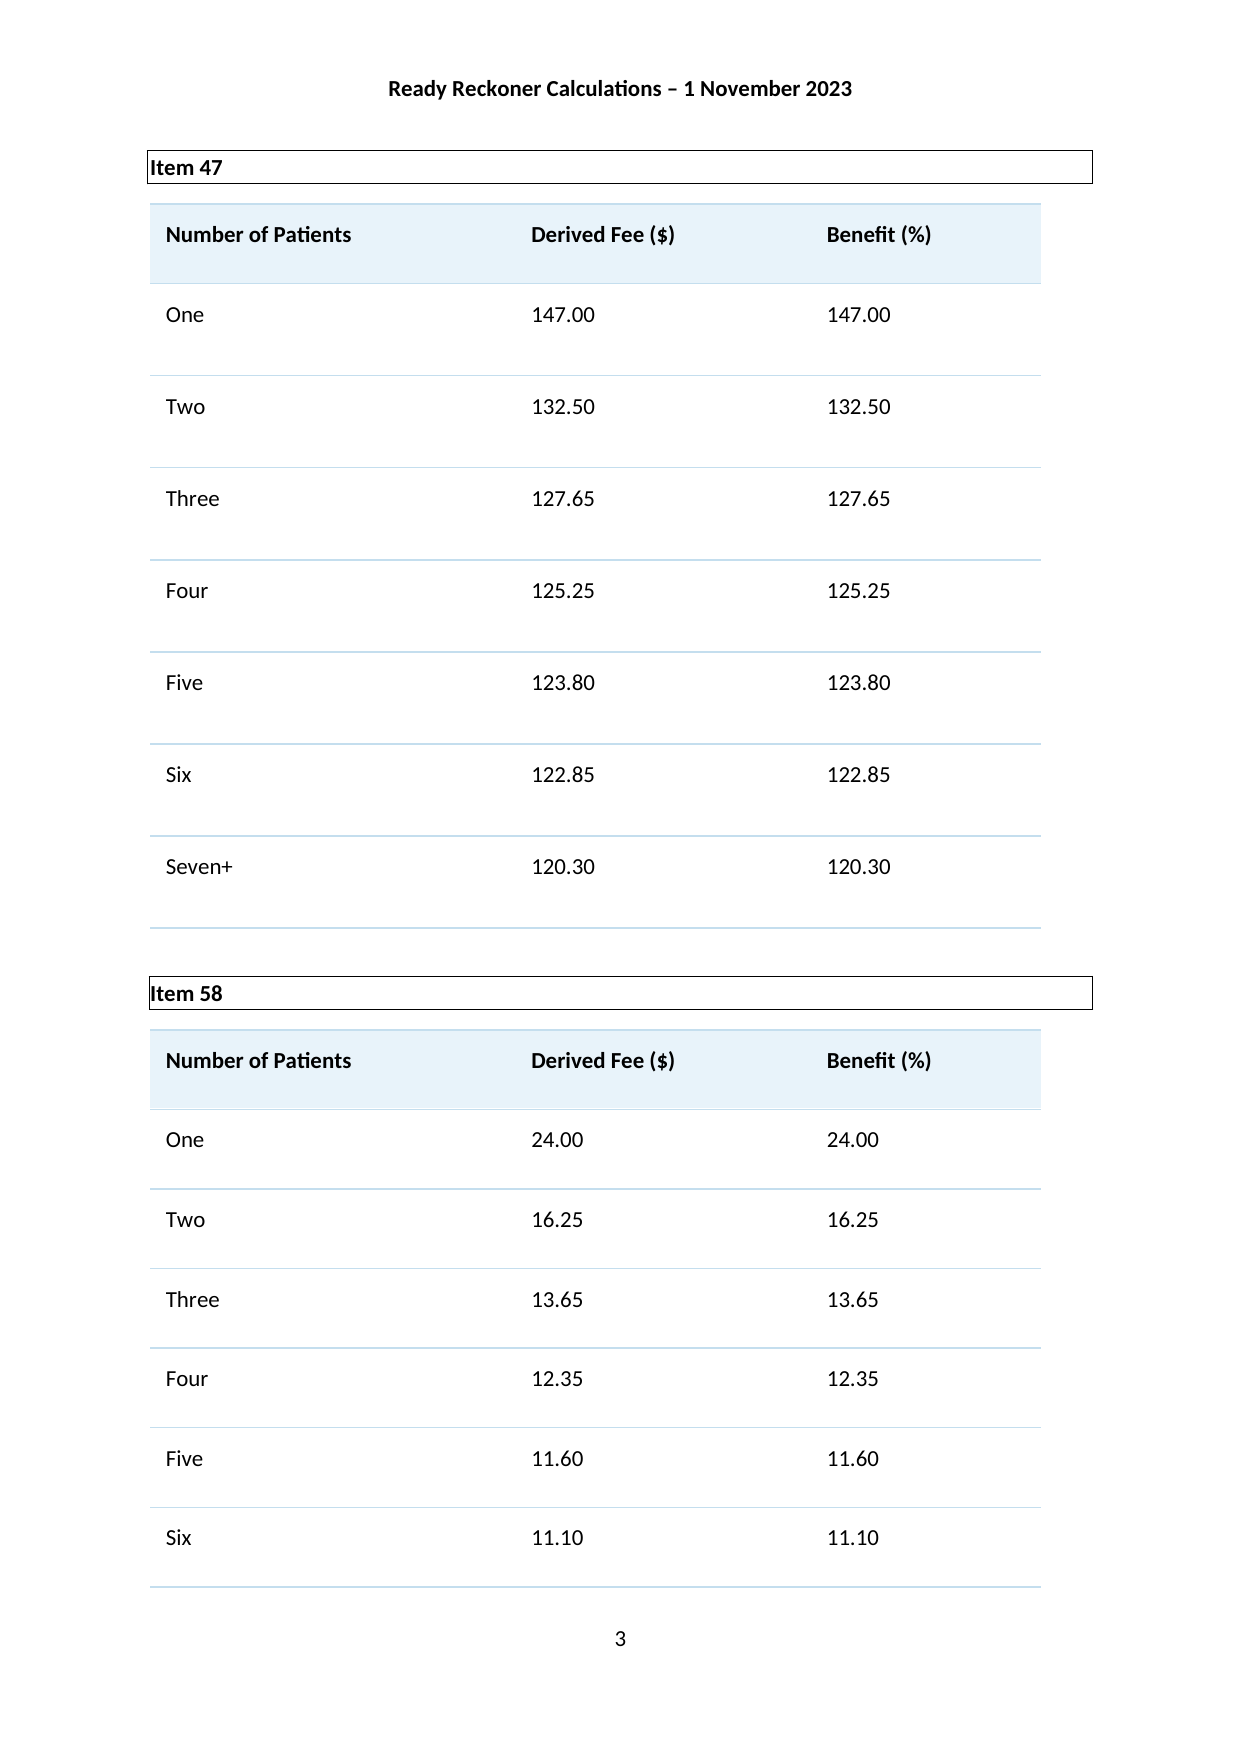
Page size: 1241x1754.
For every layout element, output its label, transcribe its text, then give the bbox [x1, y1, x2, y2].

table_cell 120.30 [811, 837, 1041, 927]
table_cell Three [150, 468, 515, 559]
text Item 47 [148, 151, 1092, 183]
table_cell 127.65 [811, 468, 1041, 559]
table_cell 16.25 [515, 1190, 811, 1268]
table_cell 24.00 [515, 1110, 811, 1188]
table_cell Four [150, 1349, 515, 1427]
table_cell Five [150, 1428, 515, 1506]
table_cell 132.50 [515, 376, 811, 467]
text Item 58 [150, 977, 1092, 1009]
table_cell Seven+ [150, 837, 515, 927]
table_cell Two [150, 376, 515, 467]
table_cell 16.25 [811, 1190, 1041, 1268]
table_header Derived Fee ($) [515, 205, 811, 283]
table_cell 132.50 [811, 376, 1041, 467]
table_header Benefit (%) [811, 1031, 1041, 1108]
table_cell One [150, 284, 515, 375]
table_cell 120.30 [515, 837, 811, 927]
table_cell 123.80 [811, 653, 1041, 743]
table_cell Two [150, 1190, 515, 1268]
table_cell 11.10 [515, 1508, 811, 1586]
table_header Derived Fee ($) [515, 1031, 811, 1108]
table_cell 12.35 [811, 1349, 1041, 1427]
table_cell 122.85 [811, 745, 1041, 835]
table_cell 11.60 [811, 1428, 1041, 1506]
table_header Number of Patients [150, 205, 515, 283]
table_cell 12.35 [515, 1349, 811, 1427]
table_cell One [150, 1110, 515, 1188]
table_cell 125.25 [515, 561, 811, 651]
table_cell 11.60 [515, 1428, 811, 1506]
table_cell 127.65 [515, 468, 811, 559]
table_cell Six [150, 745, 515, 835]
table_cell 122.85 [515, 745, 811, 835]
table_header Number of Patients [150, 1031, 515, 1108]
table_cell 147.00 [515, 284, 811, 375]
table_cell 147.00 [811, 284, 1041, 375]
table_cell 13.65 [515, 1269, 811, 1347]
table_cell Six [150, 1508, 515, 1586]
table_cell 125.25 [811, 561, 1041, 651]
table_cell Three [150, 1269, 515, 1347]
table_cell 13.65 [811, 1269, 1041, 1347]
table_header Benefit (%) [811, 205, 1041, 283]
table_cell 24.00 [811, 1110, 1041, 1188]
table_cell 11.10 [811, 1508, 1041, 1586]
table_cell 123.80 [515, 653, 811, 743]
table_cell Five [150, 653, 515, 743]
table_cell Four [150, 561, 515, 651]
